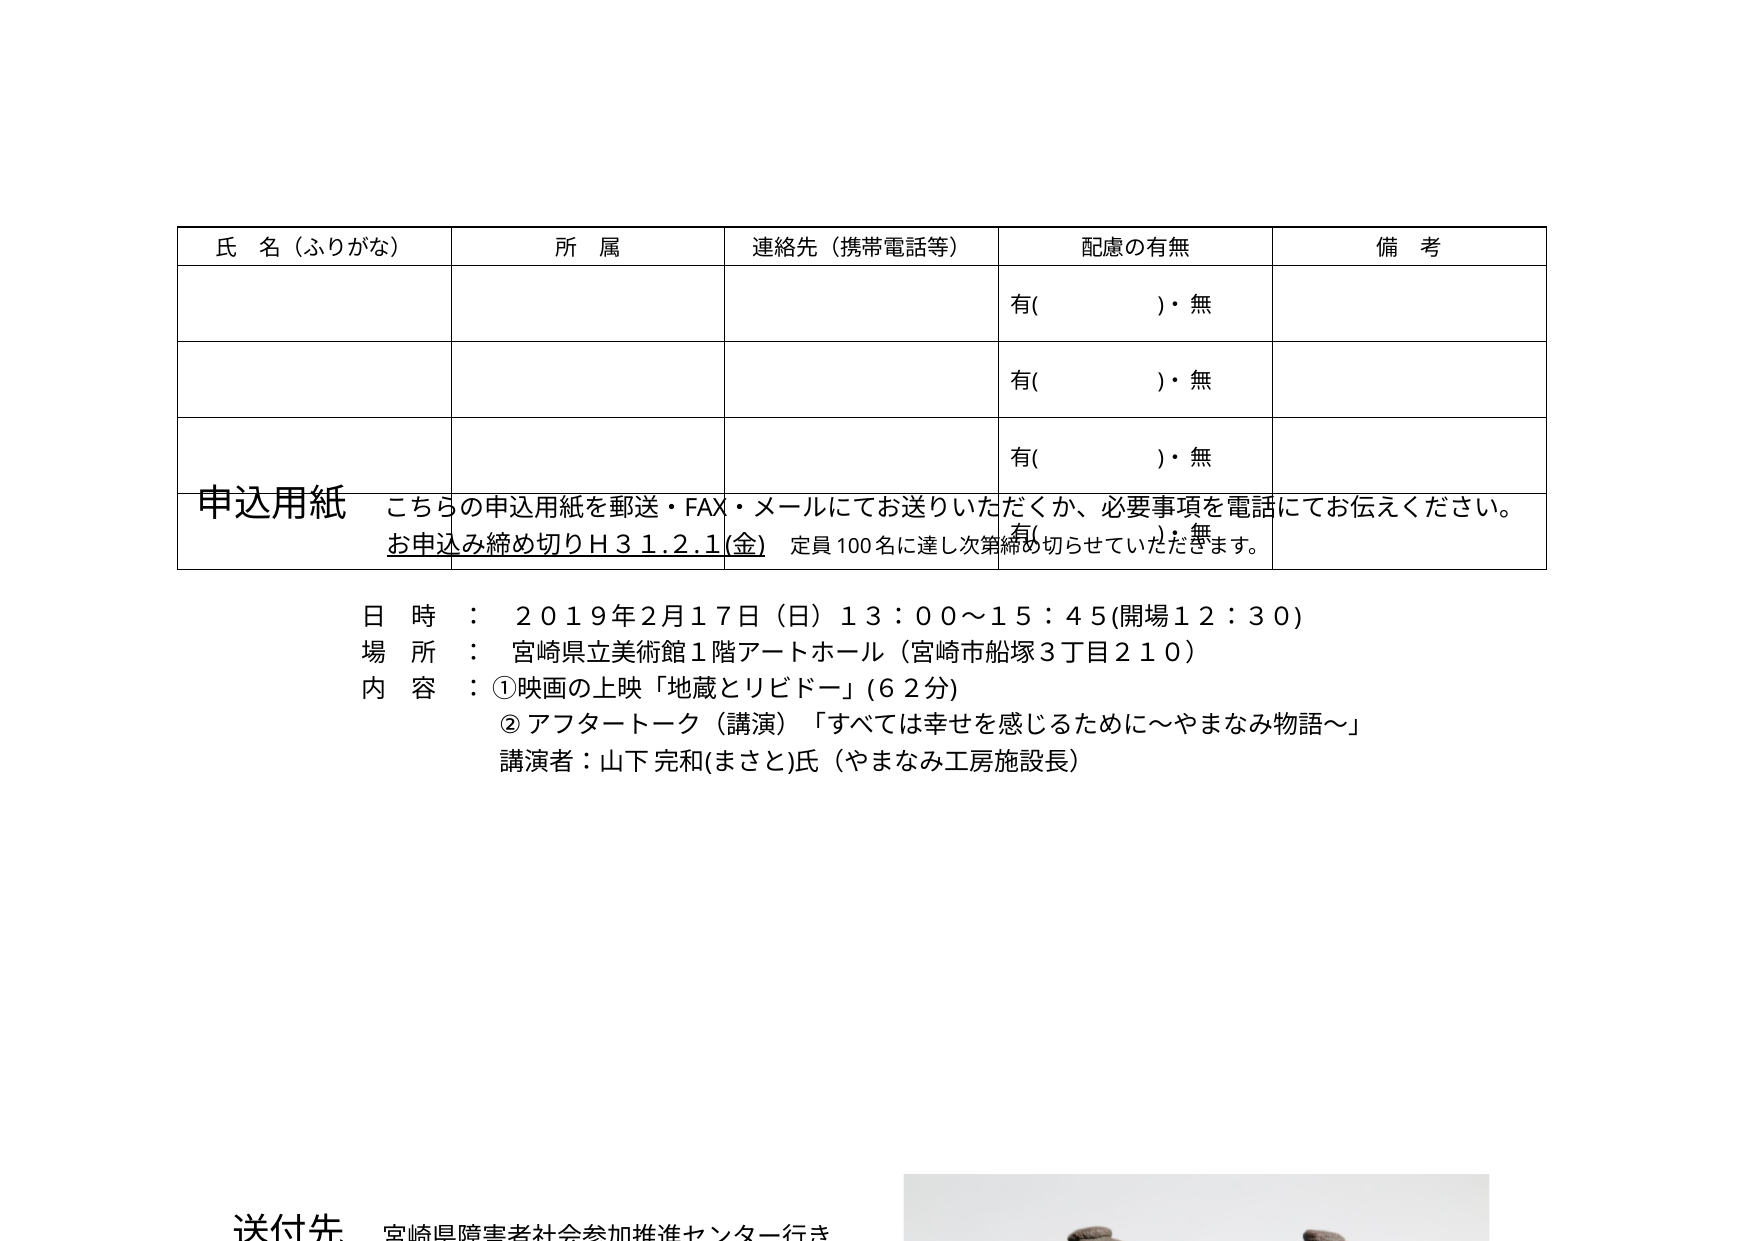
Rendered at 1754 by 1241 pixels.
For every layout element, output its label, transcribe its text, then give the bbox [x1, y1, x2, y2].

table_cell [452, 342, 724, 417]
table_cell [725, 342, 998, 417]
table_cell [1273, 494, 1546, 569]
table_cell 有( )・ 無 [999, 418, 1272, 493]
table_header 氏 名（ふりがな） [178, 228, 451, 265]
table_cell [178, 494, 451, 569]
table_cell [178, 342, 451, 417]
table_cell [725, 418, 998, 493]
table_header 備 考 [1273, 228, 1546, 265]
table_cell [1273, 266, 1546, 341]
table_cell [452, 418, 724, 493]
table_cell [1273, 342, 1546, 417]
table_cell [725, 494, 998, 569]
table_header 配慮の有無 [999, 228, 1272, 265]
table_header 所 属 [452, 228, 724, 265]
table_cell [725, 266, 998, 341]
picture [903, 1174, 1490, 1241]
table_cell 有( )・ 無 [999, 494, 1272, 569]
table_cell [452, 557, 724, 569]
table_cell [1273, 418, 1546, 493]
table_header 連絡先（携帯電話等） [725, 228, 998, 265]
table_cell [452, 494, 724, 555]
table_cell 有( )・ 無 [999, 342, 1272, 417]
table_cell [452, 266, 724, 341]
table_cell [178, 266, 451, 341]
table_cell 有( )・ 無 [999, 266, 1272, 341]
table_cell [178, 418, 451, 493]
